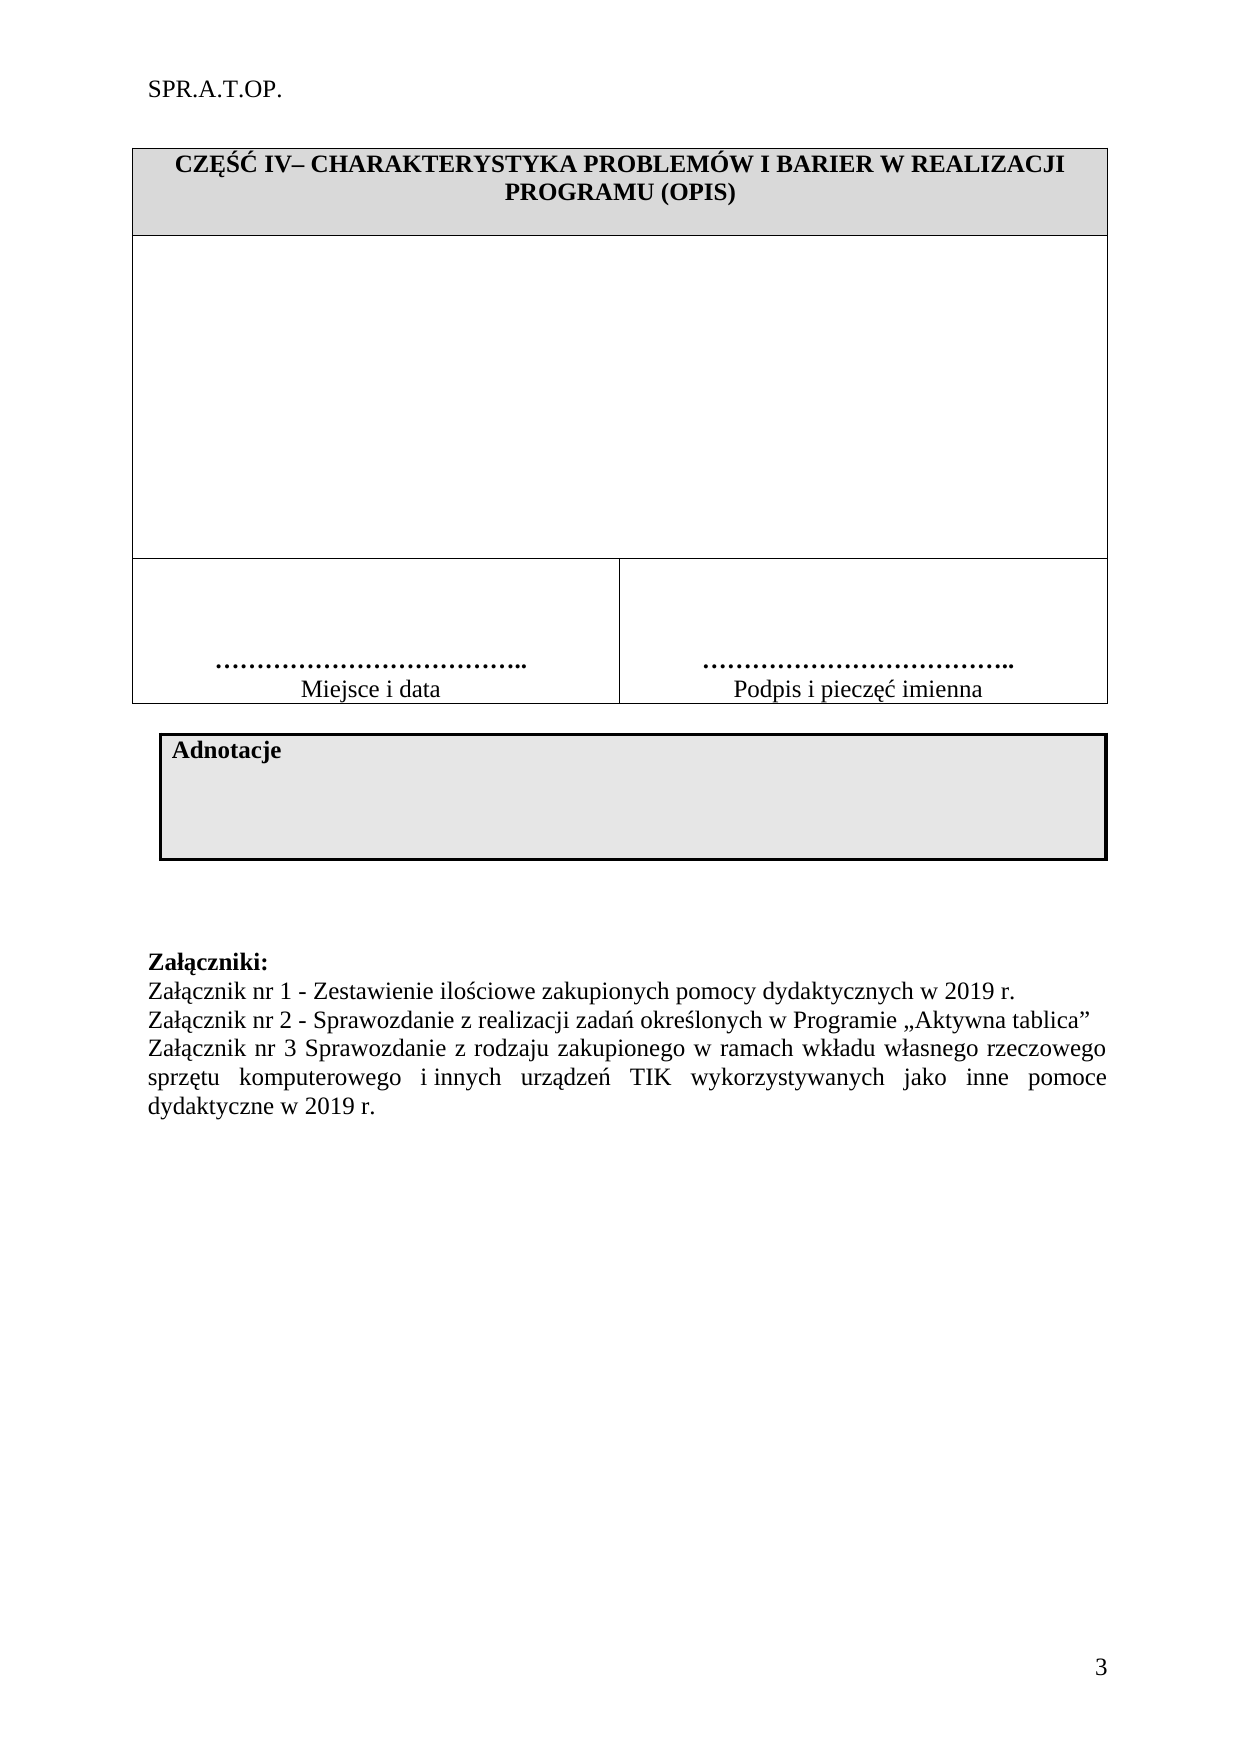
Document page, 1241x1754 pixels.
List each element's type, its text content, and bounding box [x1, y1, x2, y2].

text Załącznik nr 2 - Sprawozdanie z realizacji zadań określonych w Programie „Aktywna tablica” [148, 1005, 1107, 1033]
table_header Adnotacje [162, 736, 1104, 858]
text Załączniki: [148, 947, 1107, 976]
text Załącznik nr 1 - Zestawienie ilościowe zakupionych pomocy dydaktycznych w 2019 r. [148, 976, 1107, 1005]
table_cell [133, 236, 1107, 558]
table_cell ……………………………….. Miejsce i data [133, 559, 619, 703]
text Załącznik nr 3 Sprawozdanie z rodzaju zakupionego w ramach wkładu własnego rzeczowego sprzętu komputerowego i innych urządzeń TIK wykorzystywanych jako inne pomoce dydaktyczne w 2019 r. [148, 1033, 1107, 1120]
table_cell CZĘŚĆ IV– CHARAKTERYSTYKA PROBLEMÓW I BARIER W REALIZACJI PROGRAMU (OPIS) [133, 149, 1107, 235]
table_cell ……………………………….. Podpis i pieczęć imienna [620, 559, 1107, 703]
